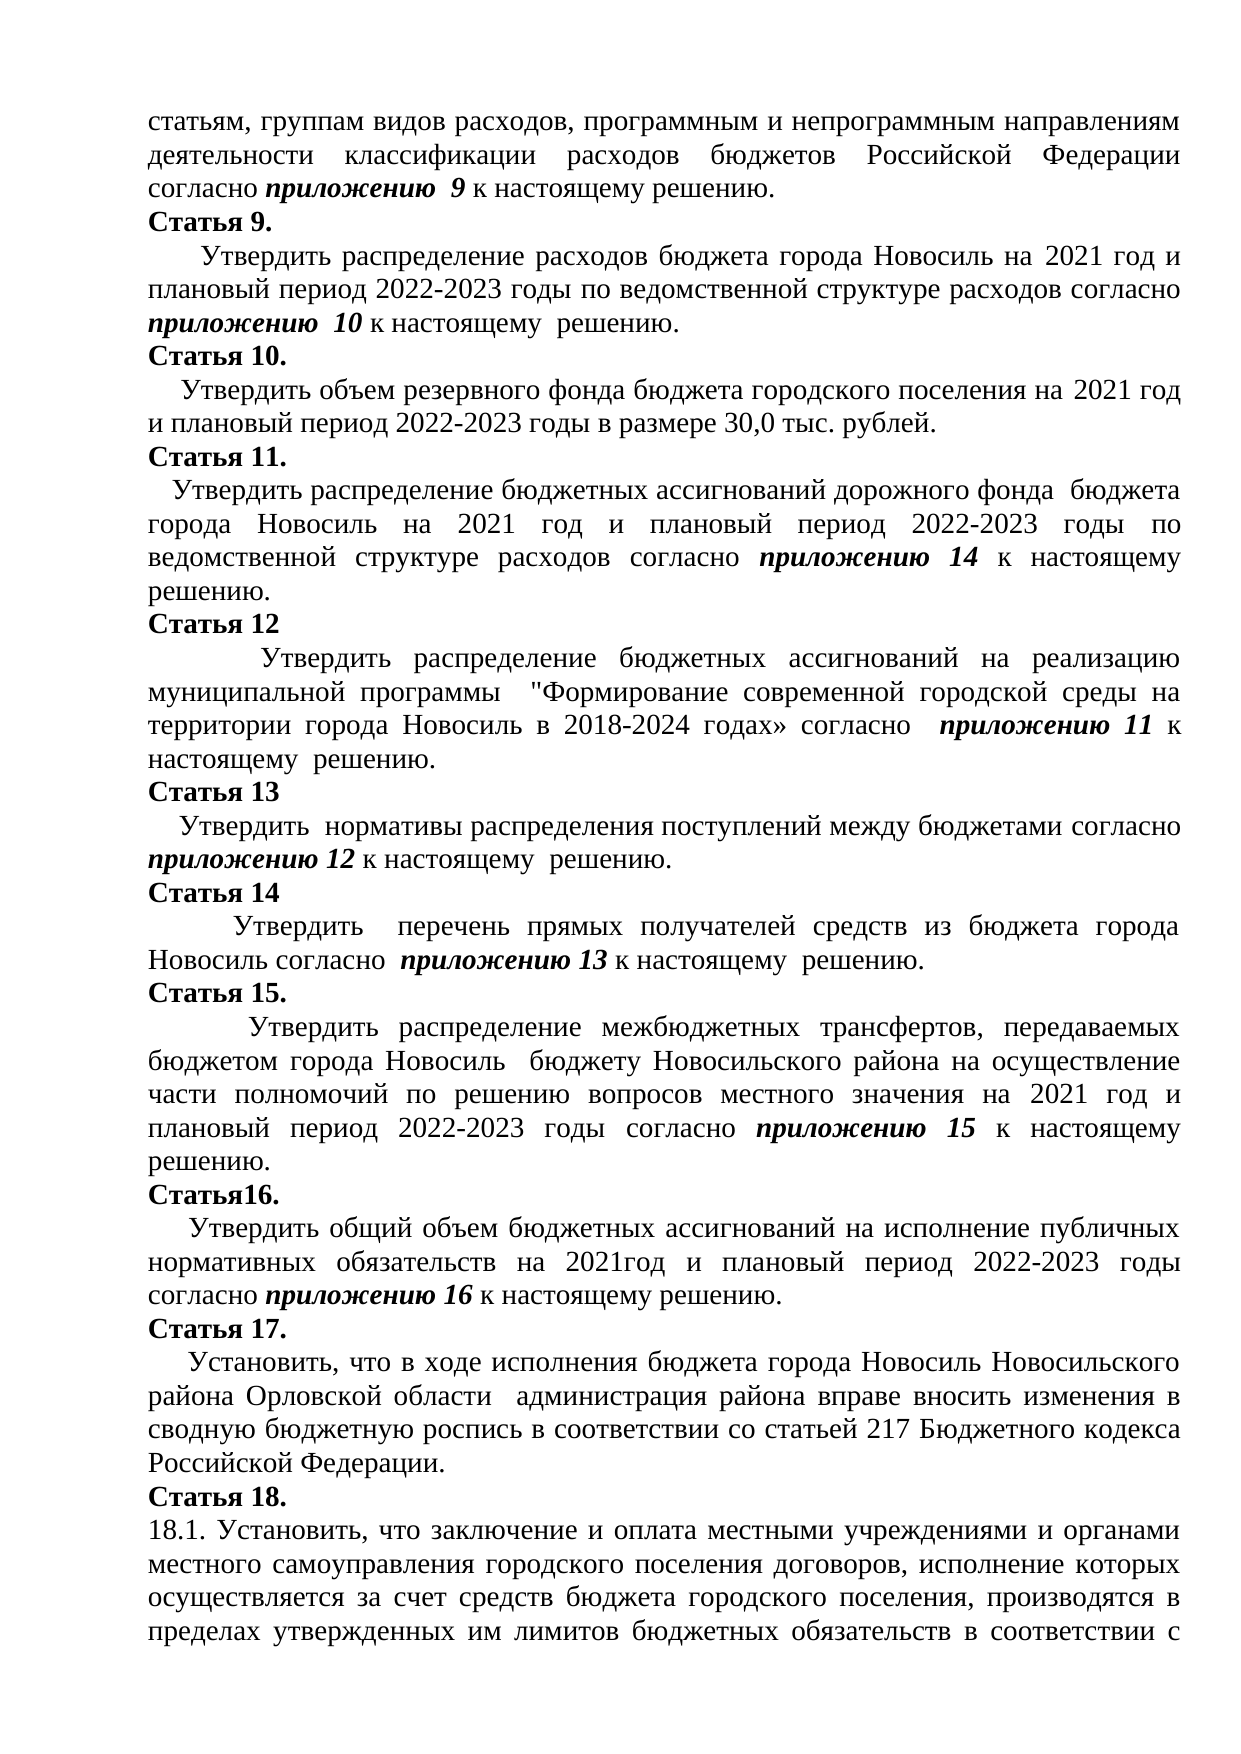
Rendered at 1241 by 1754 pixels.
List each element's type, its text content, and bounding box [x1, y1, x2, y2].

text Установить, что в ходе исполнения бюджета города Новосиль Новосильского района Орловской области администрация района вправе вносить изменения в сводную бюджетную роспись в соответствии со статьей 217 Бюджетного кодекса Российской Федерации. [148, 1344, 1181, 1479]
text Статья 10. [148, 338, 1181, 372]
text Утвердить перечень прямых получателей средств из бюджета города Новосиль согласно приложению 13 к настоящему решению. [148, 908, 1181, 976]
text Статья 18. [148, 1479, 1181, 1512]
text Утвердить распределение межбюджетных трансфертов, передаваемых бюджетом города Новосиль бюджету Новосильского района на осуществление части полномочий по решению вопросов местного значения на 2021 год и плановый период 2022-2023 годы согласно приложению 15 к настоящему решению. [148, 1009, 1181, 1177]
text Статья 15. [148, 976, 1181, 1009]
text Утвердить общий объем бюджетных ассигнований на исполнение публичных нормативных обязательств на 2021год и плановый период 2022-2023 годы согласно приложению 16 к настоящему решению. [148, 1210, 1181, 1311]
text Статья16. [148, 1177, 1181, 1210]
text Утвердить объем резервного фонда бюджета городского поселения на 2021 год и плановый период 2022-2023 годы в размере 30,0 тыс. рублей. [148, 372, 1181, 439]
text Утвердить распределение расходов бюджета города Новосиль на 2021 год и плановый период 2022-2023 годы по ведомственной структуре расходов согласно приложению 10 к настоящему решению. [148, 238, 1181, 338]
text Утвердить распределение бюджетных ассигнований на реализацию муниципальной программы "Формирование современной городской среды на территории города Новосиль в 2018-2024 годах» согласно приложению 11 к настоящему решению. [148, 640, 1181, 774]
text Статья 12 [148, 607, 1181, 640]
text Статья 14 [148, 875, 1181, 908]
text Статья 17. [148, 1311, 1181, 1344]
text Утвердить нормативы распределения поступлений между бюджетами согласно приложению 12 к настоящему решению. [148, 808, 1181, 875]
text Статья 9. [148, 204, 1181, 238]
text Статья 11. [148, 439, 1181, 472]
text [148, 103, 1181, 204]
text Утвердить распределение бюджетных ассигнований дорожного фонда бюджета города Новосиль на 2021 год и плановый период 2022-2023 годы по ведомственной структуре расходов согласно приложению 14 к настоящему решению. [148, 472, 1181, 607]
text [148, 1512, 1181, 1646]
text Статья 13 [148, 774, 1181, 808]
